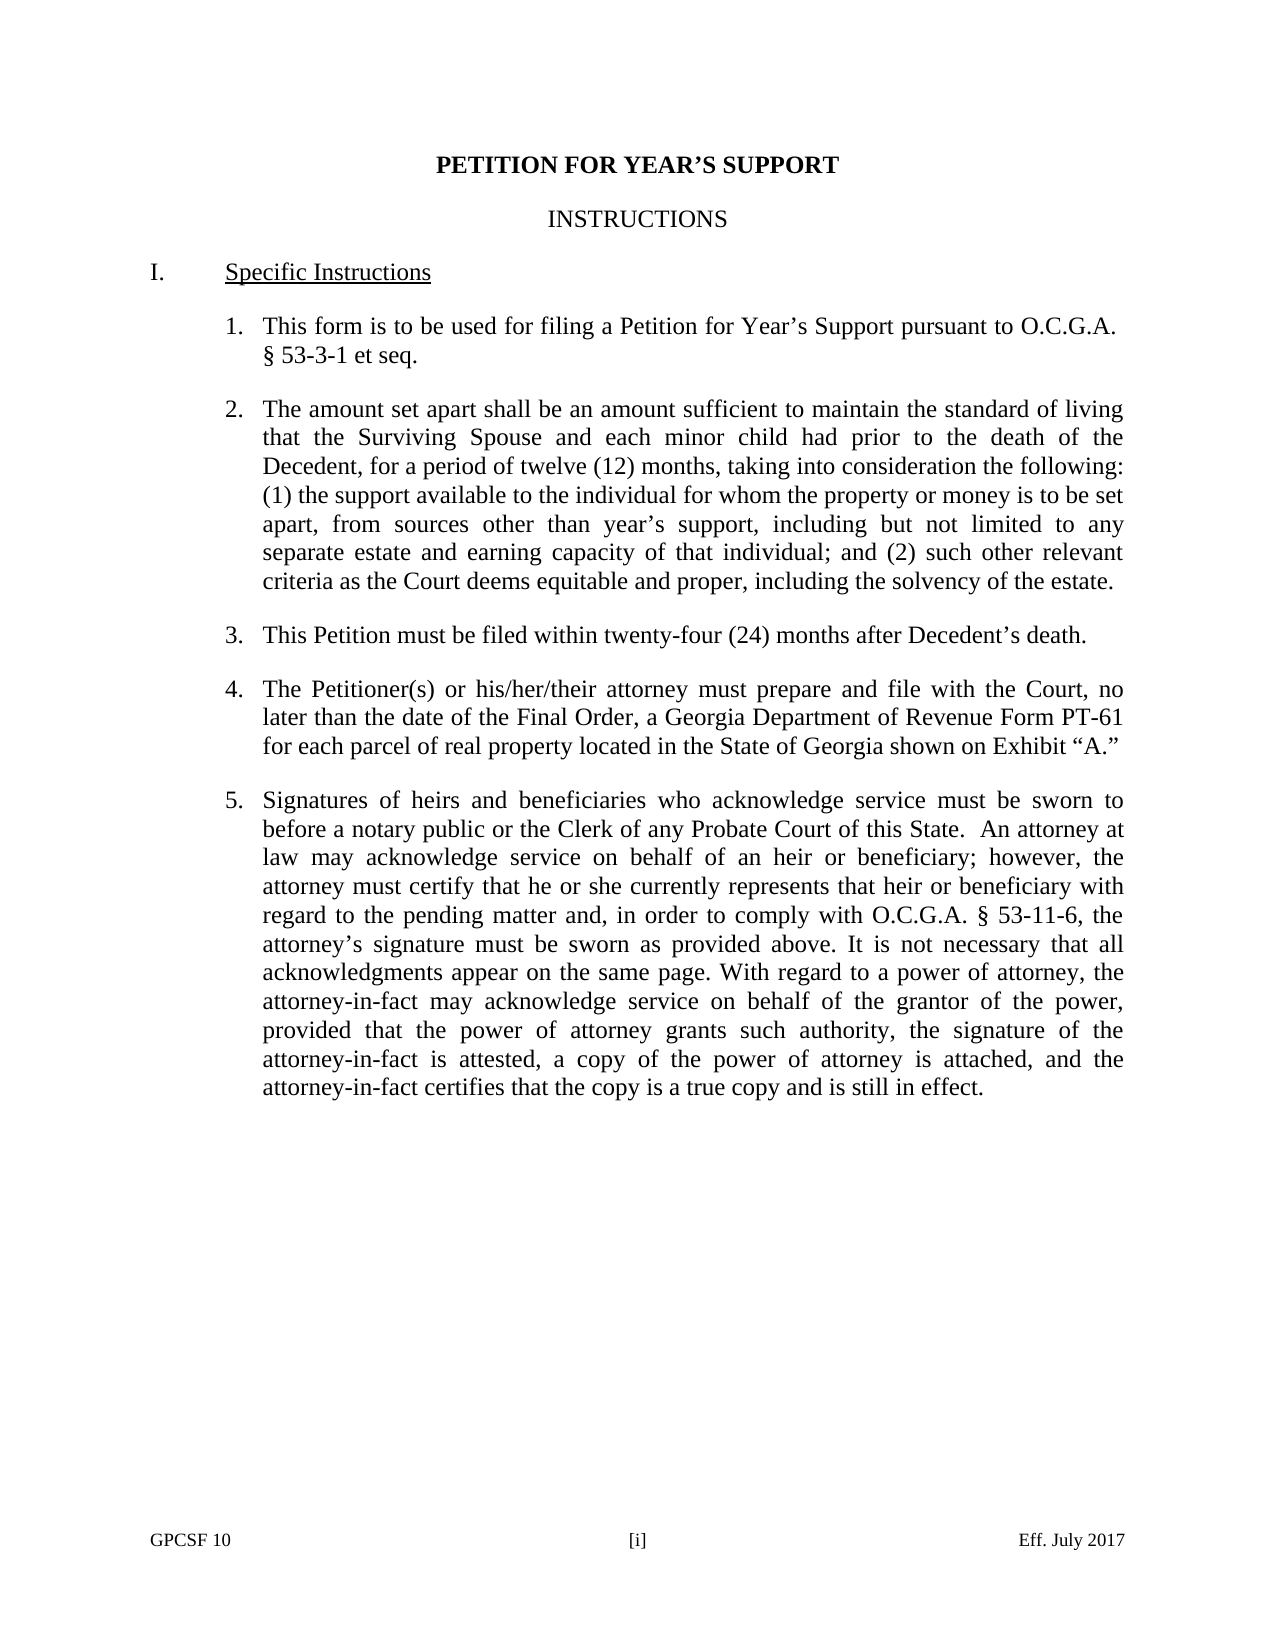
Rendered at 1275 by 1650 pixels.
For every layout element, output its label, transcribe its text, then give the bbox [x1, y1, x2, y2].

list This form is to be used for filing a Petition for Year’s Support pursuant to O.C.G.A. § 53-3-1 et seq. [225, 311, 1125, 369]
list This Petition must be filed within twenty-four (24) months after Decedent’s death. [225, 620, 1125, 649]
list The Petitioner(s) or his/her/their attorney must prepare and file with the Court, no later than the date of the Final Order, a Georgia Department of Revenue Form PT-61 for each parcel of real property located in the State of Georgia shown on Exhibit “A.” [225, 674, 1125, 760]
text Petition for Year’s Support [150, 150, 1125, 179]
list The amount set apart shall be an amount sufficient to maintain the standard of living that the Surviving Spouse and each minor child had prior to the death of the Decedent, for a period of twelve (12) months, taking into consideration the following: (1) the support available to the individual for whom the property or money is to be set apart, from sources other than year’s support, including but not limited to any separate estate and earning capacity of that individual; and (2) such other relevant criteria as the Court deems equitable and proper, including the solvency of the estate. [225, 394, 1125, 595]
list Signatures of heirs and beneficiaries who acknowledge service must be sworn to before a notary public or the Clerk of any Probate Court of this State. An attorney at law may acknowledge service on behalf of an heir or beneficiary; however, the attorney must certify that he or she currently represents that heir or beneficiary with regard to the pending matter and, in order to comply with O.C.G.A. § 53-11-6, the attorney’s signature must be sworn as provided above. It is not necessary that all acknowledgments appear on the same page. With regard to a power of attorney, the attorney-in-fact may acknowledge service on behalf of the grantor of the power, provided that the power of attorney grants such authority, the signature of the attorney-in-fact is attested, a copy of the power of attorney is attached, and the attorney-in-fact certifies that the copy is a true copy and is still in effect. [225, 785, 1125, 1101]
text INSTRUCTIONS [150, 204, 1125, 232]
text I. Specific Instructions [150, 257, 1125, 286]
